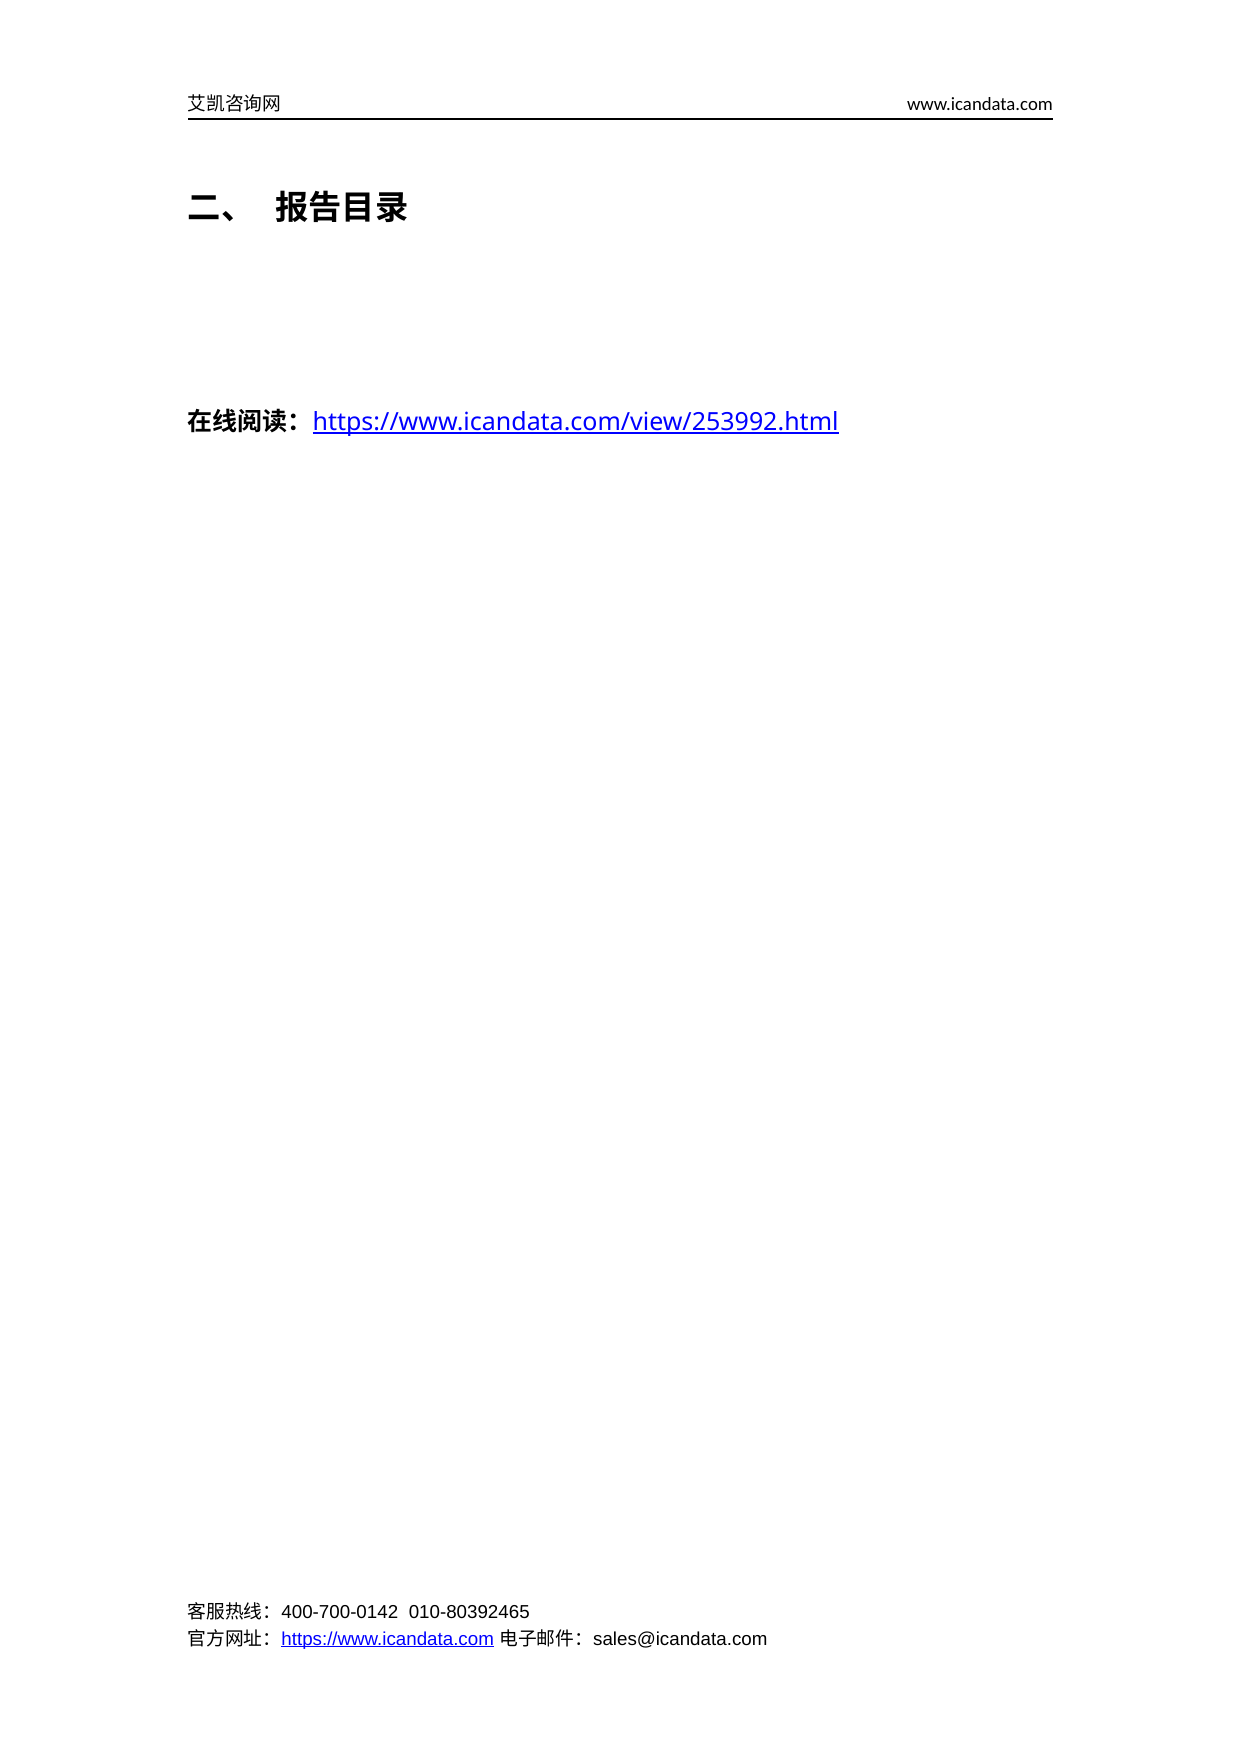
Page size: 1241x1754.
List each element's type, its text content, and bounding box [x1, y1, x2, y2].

text 在线阅读：https://www.icandata.com/view/253992.html [187, 387, 1053, 452]
subtitle 报告目录 [187, 172, 1053, 237]
